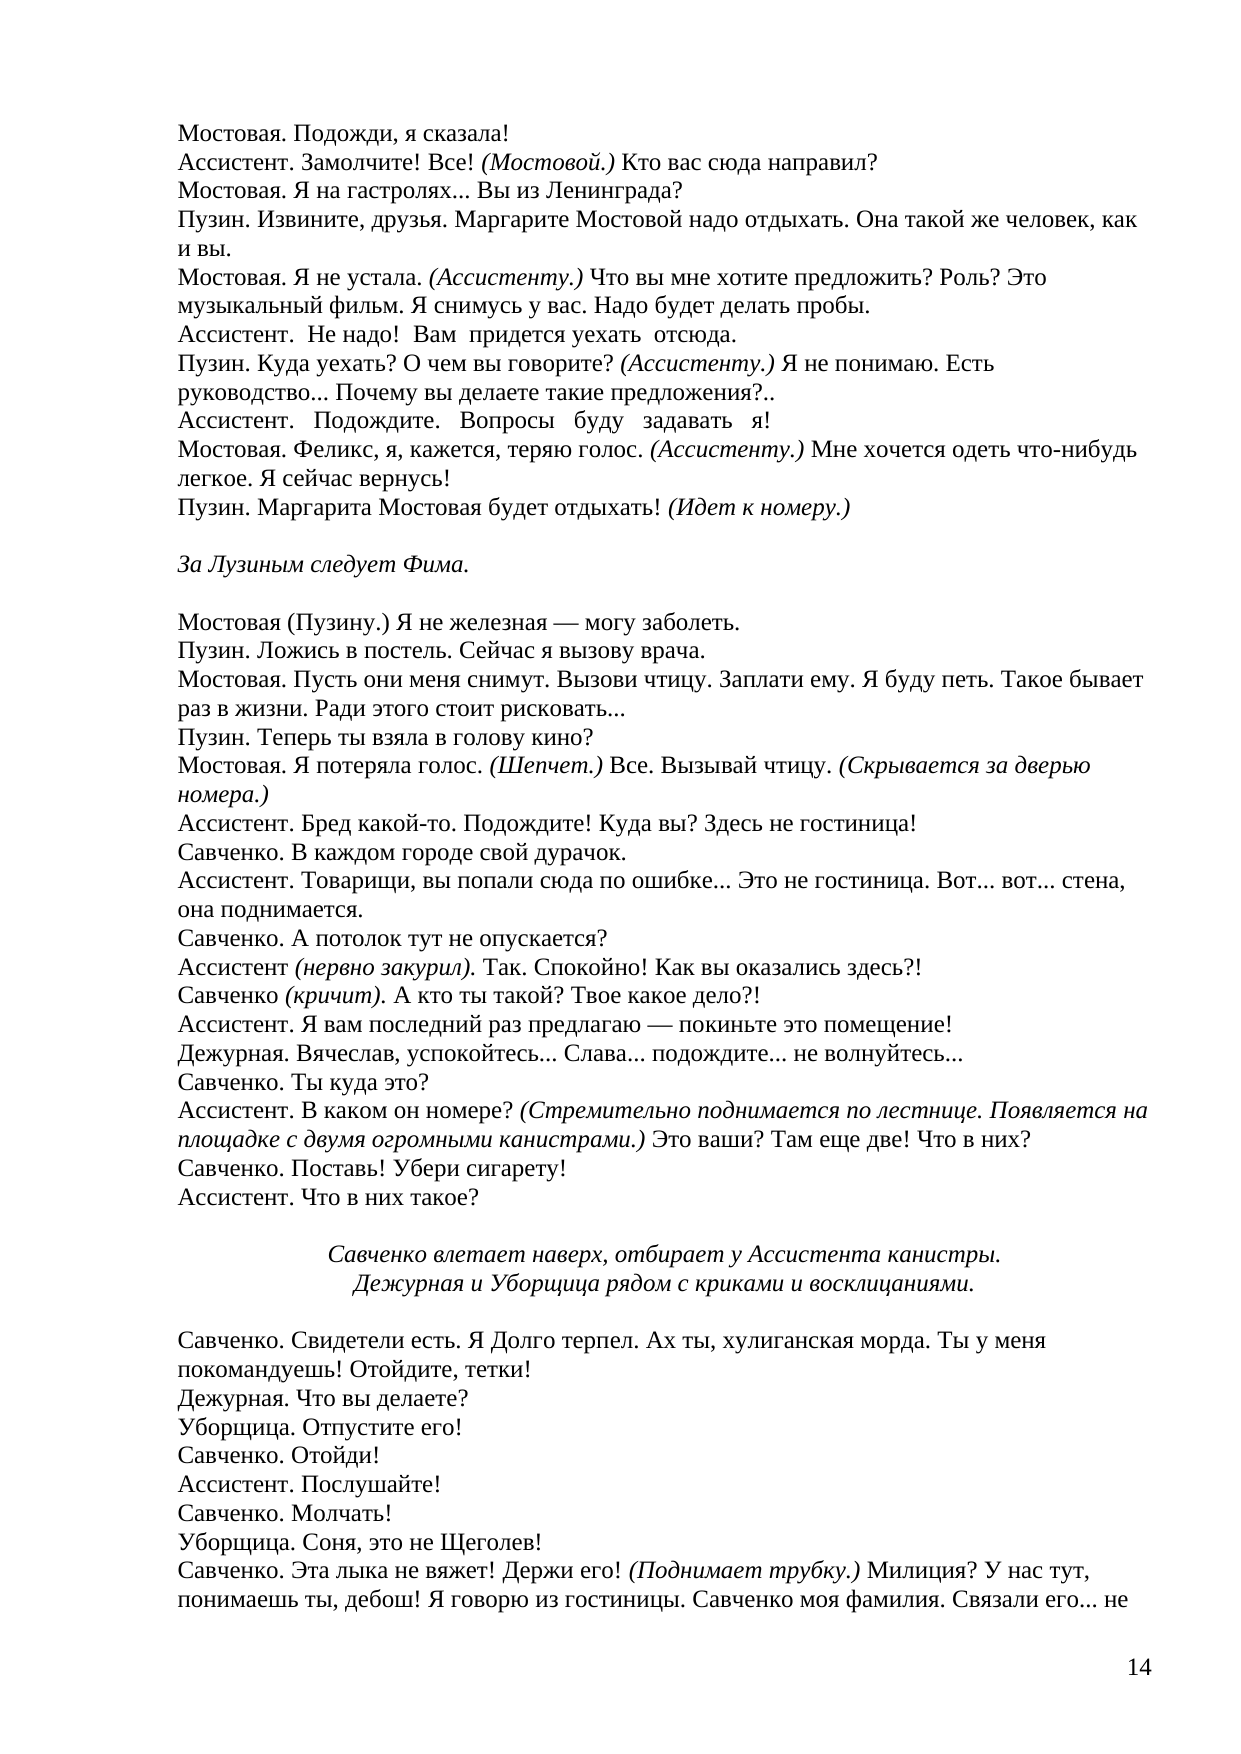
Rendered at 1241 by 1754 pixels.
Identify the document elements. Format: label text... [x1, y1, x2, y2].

text Пузин. Маргарита Мостовая будет отдыхать! (Идет к номеру.) [177, 492, 1152, 521]
text Мостовая. Подожди, я сказала! [177, 118, 1152, 147]
text Пузин. Куда уехать? О чем вы говорите? (Ассистенту.) Я не понимаю. Есть руководство... Почему вы делаете такие предложения?.. [177, 348, 1152, 406]
text Савченко. Отойди! [177, 1441, 1152, 1469]
text Ассистент. Товарищи, вы попали сюда по ошибке... Это не гостиница. Вот... вот... стена, она поднимается. [177, 866, 1152, 923]
text Савченко. Свидетели есть. Я Долго терпел. Ах ты, хулиганская морда. Ты у меня покомандуешь! Отойдите, тетки! [177, 1326, 1152, 1383]
text Ассистент. Я вам последний раз предлагаю — покиньте это помещение! [177, 1009, 1152, 1038]
text Пузин. Ложись в постель. Сейчас я вызову врача. [177, 636, 1152, 664]
text Дежурная. Вячеслав, успокойтесь... Слава... подождите... не волнуйтесь... [177, 1038, 1152, 1067]
text Пузин. Теперь ты взяла в голову кино? [177, 722, 1152, 751]
text Ассистент. Замолчите! Все! (Мостовой.) Кто вас сюда направил? [177, 147, 1152, 176]
text Мостовая. Пусть они меня снимут. Вызови чтицу. Заплати ему. Я буду петь. Такое бывает раз в жизни. Ради этого стоит рисковать... [177, 664, 1152, 722]
text Ассистент. В каком он номере? (Стремительно поднимается по лестнице. Появляется на площадке с двумя огромными канистрами.) Это ваши? Там еще две! Что в них? [177, 1096, 1152, 1153]
text Мостовая. Я не устала. (Ассистенту.) Что вы мне хотите предложить? Роль? Это музыкальный фильм. Я снимусь у вас. Надо будет делать пробы. [177, 262, 1152, 319]
text Савченко. Поставь! Убери сигарету! [177, 1153, 1152, 1182]
text Ассистент. Подождите. Вопросы буду задавать я! [177, 406, 1152, 434]
text Савченко влетает наверх, отбирает у Ассистента канистры. [177, 1239, 1152, 1268]
text Мостовая. Я на гастролях... Вы из Ленинграда? [177, 176, 1152, 204]
text Ассистент (нервно закурил). Так. Спокойно! Как вы оказались здесь?! [177, 952, 1152, 981]
text Ассистент. Бред какой-то. Подождите! Куда вы? Здесь не гостиница! [177, 808, 1152, 837]
text Савченко. Ты куда это? [177, 1067, 1152, 1096]
text Уборщица. Отпустите его! [177, 1412, 1152, 1441]
text Мостовая (Пузину.) Я не железная — могу заболеть. [177, 607, 1152, 636]
text За Лузиным следует Фима. [177, 549, 1152, 578]
text Савченко. В каждом городе свой дурачок. [177, 837, 1152, 866]
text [177, 1556, 1152, 1613]
text Савченко. Молчать! [177, 1498, 1152, 1527]
text Ассистент. Послушайте! [177, 1469, 1152, 1498]
text Мостовая. Я потеряла голос. (Шепчет.) Все. Вызывай чтицу. (Скрывается за дверью номера.) [177, 751, 1152, 808]
text Савченко. А потолок тут не опускается? [177, 923, 1152, 952]
text Ассистент. Что в них такое? [177, 1182, 1152, 1211]
text Дежурная. Что вы делаете? [177, 1383, 1152, 1412]
text Пузин. Извините, друзья. Маргарите Мостовой надо отдыхать. Она такой же человек, как и вы. [177, 204, 1152, 262]
text Дежурная и Уборщица рядом с криками и восклицаниями. [177, 1268, 1152, 1297]
text Мостовая. Феликс, я, кажется, теряю голос. (Ассистенту.) Мне хочется одеть что-нибудь легкое. Я сейчас вернусь! [177, 434, 1152, 492]
text Савченко (кричит). А кто ты такой? Твое какое дело?! [177, 981, 1152, 1009]
text Уборщица. Соня, это не Щеголев! [177, 1527, 1152, 1556]
text Ассистент. Не надо! Вам придется уехать отсюда. [177, 319, 1152, 348]
